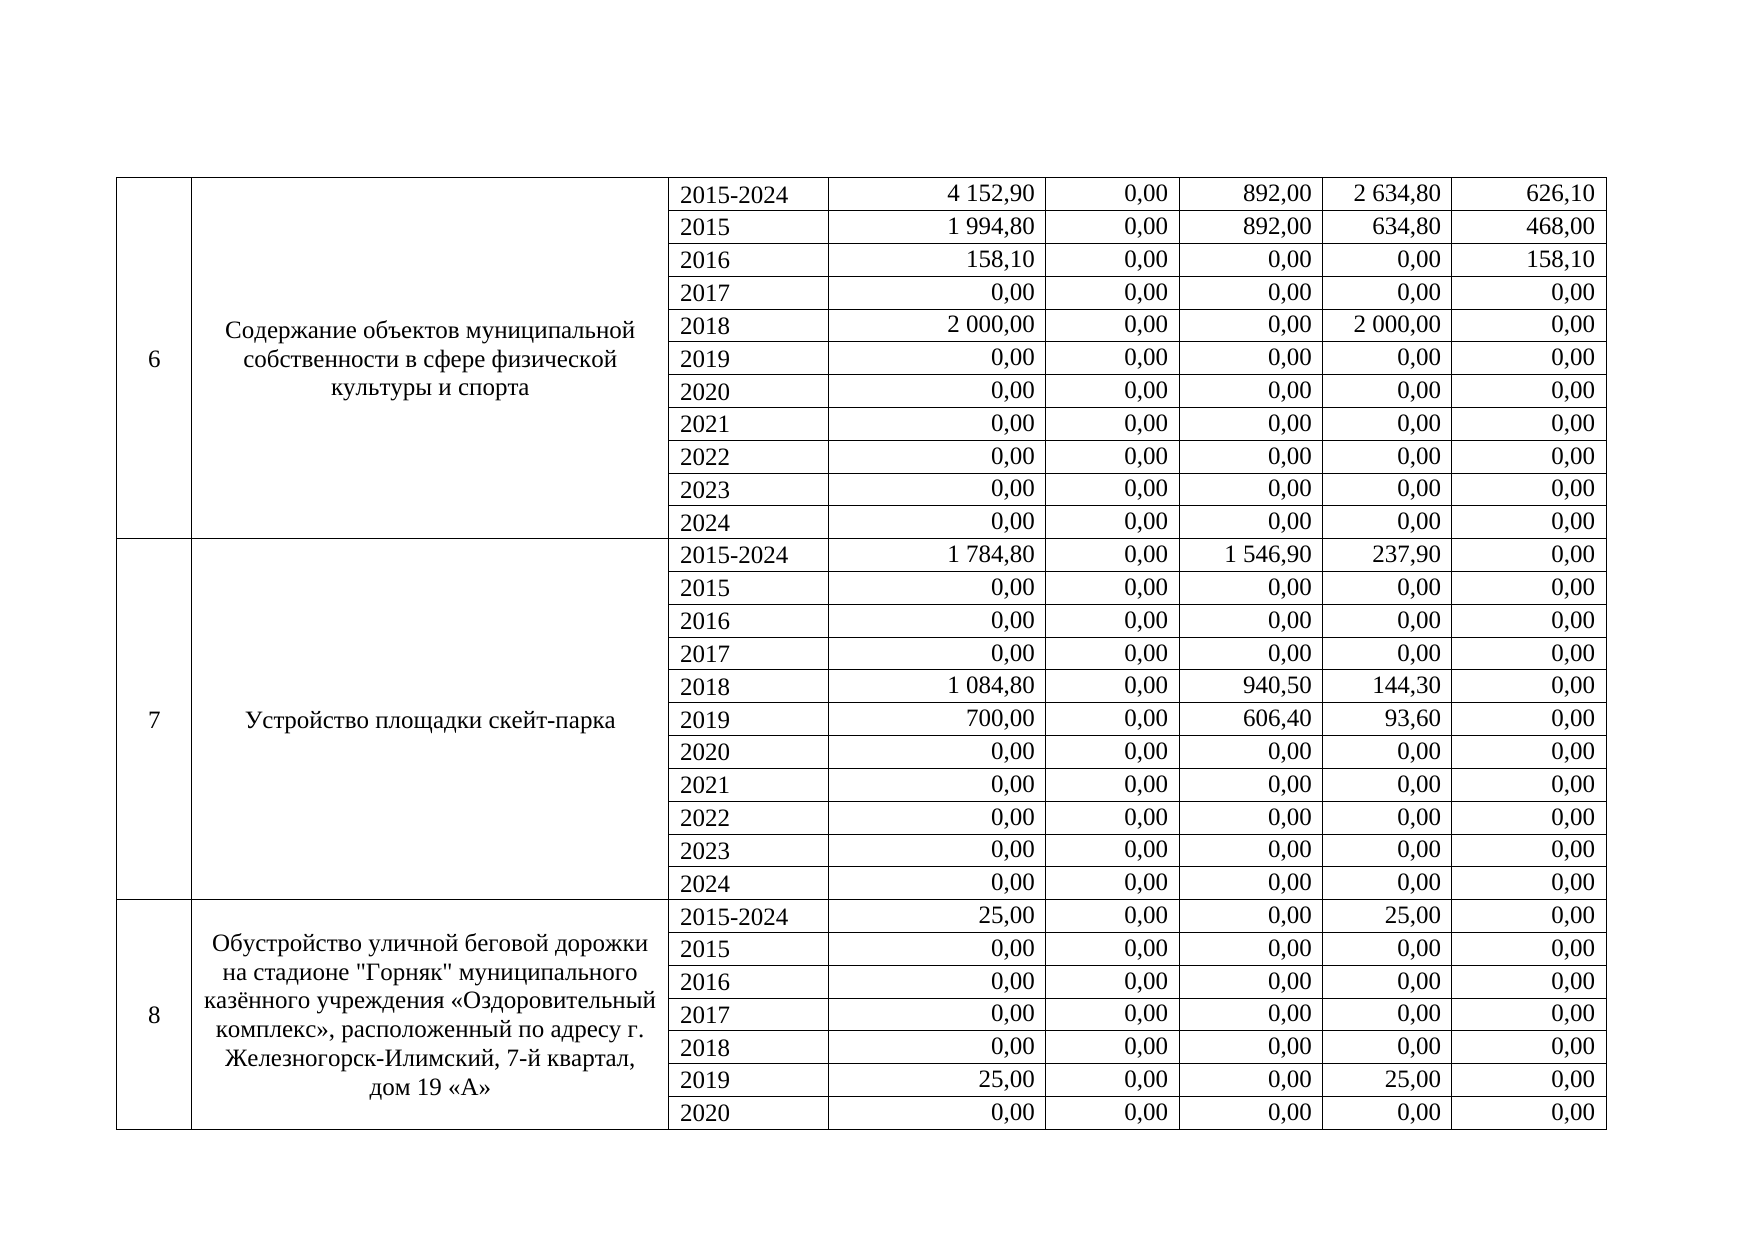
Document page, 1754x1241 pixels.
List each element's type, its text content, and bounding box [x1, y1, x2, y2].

table_cell 6 [117, 178, 191, 538]
table_cell 0,00 [1046, 342, 1179, 374]
table_cell 0,00 [1323, 638, 1451, 669]
table_cell 2024 [669, 506, 828, 538]
table_cell 158,10 [829, 244, 1045, 276]
table_cell 0,00 [829, 375, 1045, 407]
table_cell 0,00 [1046, 1097, 1179, 1129]
table_cell 0,00 [1180, 342, 1322, 374]
table_cell 0,00 [1180, 408, 1322, 440]
table_cell 0,00 [1323, 605, 1451, 637]
table_cell 0,00 [829, 1031, 1045, 1063]
table_cell 0,00 [1452, 310, 1606, 341]
table_cell Обустройство уличной беговой дорожки на стадионе "Горняк" муниципального казённого учреждения «Оздоровительный комплекс», расположенный по адресу г. Железногорск-Илимский, 7-й квартал, дом 19 «А» [192, 900, 668, 1129]
table_cell 0,00 [1046, 703, 1179, 735]
table_cell 0,00 [1180, 605, 1322, 637]
table_cell 0,00 [1452, 572, 1606, 604]
table_cell 0,00 [829, 506, 1045, 538]
table_cell 0,00 [1323, 1031, 1451, 1063]
table_cell 2 634,80 [1323, 178, 1451, 210]
table_cell 0,00 [1323, 933, 1451, 965]
table_cell Содержание объектов муниципальной собственности в сфере физической культуры и спорта [192, 178, 668, 538]
table_cell 0,00 [1323, 769, 1451, 801]
table_cell 0,00 [1452, 408, 1606, 440]
table_cell 0,00 [1180, 1031, 1322, 1063]
table_cell 0,00 [1180, 933, 1322, 965]
table_cell 0,00 [1046, 178, 1179, 210]
table_cell 0,00 [1046, 211, 1179, 243]
table_cell 0,00 [1323, 474, 1451, 505]
table_cell 0,00 [1046, 572, 1179, 604]
table_cell 0,00 [1323, 966, 1451, 997]
table_cell 626,10 [1452, 178, 1606, 210]
table_cell 0,00 [1046, 375, 1179, 407]
table_cell 237,90 [1323, 539, 1451, 571]
table_cell 0,00 [1452, 933, 1606, 965]
table_cell 0,00 [1452, 900, 1606, 932]
table_cell 2023 [669, 835, 828, 866]
table_cell 0,00 [1452, 605, 1606, 637]
table_cell 700,00 [829, 703, 1045, 735]
table_cell 0,00 [829, 572, 1045, 604]
table_cell 0,00 [1452, 769, 1606, 801]
table_cell 0,00 [1452, 736, 1606, 768]
table_cell 0,00 [1046, 244, 1179, 276]
table_cell 0,00 [829, 835, 1045, 866]
table_cell 2016 [669, 244, 828, 276]
table_cell 1 084,80 [829, 670, 1045, 702]
table_cell 4 152,90 [829, 178, 1045, 210]
table_cell 0,00 [829, 933, 1045, 965]
table_cell 0,00 [1046, 802, 1179, 833]
table_cell 2015-2024 [669, 539, 828, 571]
table_cell 2015-2024 [669, 178, 828, 210]
table_cell 1 994,80 [829, 211, 1045, 243]
table_cell 2 000,00 [1323, 310, 1451, 341]
table_cell 0,00 [1452, 670, 1606, 702]
table_cell 0,00 [829, 867, 1045, 899]
table_cell 0,00 [1452, 342, 1606, 374]
table_cell 0,00 [1046, 670, 1179, 702]
table_cell 0,00 [1180, 638, 1322, 669]
table_cell 0,00 [1046, 933, 1179, 965]
table_cell 606,40 [1180, 703, 1322, 735]
table_cell 0,00 [829, 638, 1045, 669]
table_cell 0,00 [829, 999, 1045, 1030]
table_cell 0,00 [829, 769, 1045, 801]
table_cell 0,00 [829, 802, 1045, 833]
table_cell 0,00 [829, 474, 1045, 505]
table_cell 2018 [669, 1031, 828, 1063]
table_cell 2018 [669, 310, 828, 341]
table_cell 2017 [669, 277, 828, 308]
table_cell 0,00 [829, 1097, 1045, 1129]
table_cell 0,00 [1046, 506, 1179, 538]
table_cell 0,00 [1046, 277, 1179, 308]
table_cell 0,00 [1452, 703, 1606, 735]
table_cell 25,00 [1323, 1064, 1451, 1096]
table_cell 2018 [669, 670, 828, 702]
table_cell 1 546,90 [1180, 539, 1322, 571]
table_cell 0,00 [1323, 441, 1451, 472]
table_cell 2019 [669, 1064, 828, 1096]
table_cell 0,00 [1180, 835, 1322, 866]
table_cell 2019 [669, 703, 828, 735]
table_cell 2019 [669, 342, 828, 374]
table_cell 892,00 [1180, 178, 1322, 210]
table_cell 468,00 [1452, 211, 1606, 243]
table_cell 0,00 [1323, 244, 1451, 276]
table_cell 25,00 [1323, 900, 1451, 932]
table_cell 0,00 [1180, 441, 1322, 472]
table_cell 0,00 [1452, 638, 1606, 669]
table_cell 2020 [669, 375, 828, 407]
table_cell 0,00 [1046, 999, 1179, 1030]
table_cell 0,00 [1046, 474, 1179, 505]
table_cell 0,00 [1046, 1064, 1179, 1096]
table_cell 2 000,00 [829, 310, 1045, 341]
table_cell 0,00 [1046, 769, 1179, 801]
table_cell 2016 [669, 966, 828, 997]
table_cell 2024 [669, 867, 828, 899]
table_cell 0,00 [1323, 835, 1451, 866]
table_cell 2016 [669, 605, 828, 637]
table_cell 144,30 [1323, 670, 1451, 702]
table_cell 2015 [669, 933, 828, 965]
table_cell 0,00 [829, 736, 1045, 768]
table_cell 0,00 [1046, 835, 1179, 866]
table_cell 0,00 [1180, 802, 1322, 833]
table_cell 0,00 [1452, 1031, 1606, 1063]
table_cell 0,00 [1452, 867, 1606, 899]
table_cell 0,00 [1180, 310, 1322, 341]
table_cell 0,00 [1046, 867, 1179, 899]
table_cell 0,00 [1180, 867, 1322, 899]
table_cell 7 [117, 539, 191, 899]
table_cell 892,00 [1180, 211, 1322, 243]
table_cell 0,00 [1046, 441, 1179, 472]
table_cell 2021 [669, 408, 828, 440]
table_cell 0,00 [1046, 638, 1179, 669]
table_cell 0,00 [1323, 999, 1451, 1030]
table_cell 2015 [669, 572, 828, 604]
table_cell 0,00 [1180, 474, 1322, 505]
table_cell 0,00 [829, 342, 1045, 374]
table_cell 2017 [669, 638, 828, 669]
table_cell 0,00 [829, 441, 1045, 472]
table_cell 0,00 [1452, 375, 1606, 407]
table_cell 0,00 [829, 966, 1045, 997]
table_cell 0,00 [829, 605, 1045, 637]
table_cell 0,00 [1323, 1097, 1451, 1129]
table_cell 0,00 [1180, 736, 1322, 768]
table_cell 0,00 [1452, 539, 1606, 571]
table_cell 0,00 [1180, 506, 1322, 538]
table_cell 0,00 [1046, 539, 1179, 571]
table_cell 0,00 [1323, 572, 1451, 604]
table_cell 0,00 [1323, 277, 1451, 308]
table_cell 0,00 [1180, 1097, 1322, 1129]
table_cell 8 [117, 900, 191, 1129]
table_cell 0,00 [1180, 999, 1322, 1030]
table_cell 93,60 [1323, 703, 1451, 735]
table_cell 0,00 [1452, 802, 1606, 833]
table_cell 0,00 [1452, 1064, 1606, 1096]
table_cell 0,00 [1452, 441, 1606, 472]
table_cell 0,00 [1180, 769, 1322, 801]
table_cell 940,50 [1180, 670, 1322, 702]
table_cell 25,00 [829, 1064, 1045, 1096]
table_cell 158,10 [1452, 244, 1606, 276]
table_cell 0,00 [829, 408, 1045, 440]
table_cell 0,00 [1452, 1097, 1606, 1129]
table_cell 0,00 [1046, 736, 1179, 768]
table_cell 0,00 [1323, 375, 1451, 407]
table_cell 0,00 [829, 277, 1045, 308]
table_cell 0,00 [1180, 900, 1322, 932]
table_cell 634,80 [1323, 211, 1451, 243]
table_cell 0,00 [1180, 1064, 1322, 1096]
table_cell 0,00 [1323, 408, 1451, 440]
table_cell 0,00 [1452, 835, 1606, 866]
table_cell 0,00 [1323, 802, 1451, 833]
table_cell 0,00 [1046, 310, 1179, 341]
table_cell 2020 [669, 1097, 828, 1129]
table_cell 0,00 [1046, 966, 1179, 997]
table_cell 2020 [669, 736, 828, 768]
table_cell 0,00 [1323, 506, 1451, 538]
table_cell 2022 [669, 441, 828, 472]
table_cell 2015-2024 [669, 900, 828, 932]
table_cell 0,00 [1323, 342, 1451, 374]
table_cell 0,00 [1046, 900, 1179, 932]
table_cell 2022 [669, 802, 828, 833]
table_cell 2023 [669, 474, 828, 505]
table_cell Устройство площадки скейт-парка [192, 539, 668, 899]
table_cell 2017 [669, 999, 828, 1030]
table_cell 0,00 [1180, 572, 1322, 604]
table_cell 0,00 [1180, 375, 1322, 407]
table_cell 0,00 [1452, 506, 1606, 538]
table_cell 0,00 [1452, 474, 1606, 505]
table_cell 0,00 [1452, 277, 1606, 308]
table_cell 0,00 [1180, 244, 1322, 276]
table_cell 0,00 [1046, 408, 1179, 440]
table_cell 0,00 [1452, 999, 1606, 1030]
table_cell 25,00 [829, 900, 1045, 932]
table_cell 0,00 [1452, 966, 1606, 997]
table_cell 2015 [669, 211, 828, 243]
table_cell 0,00 [1046, 605, 1179, 637]
table_cell 2021 [669, 769, 828, 801]
table_cell 0,00 [1180, 966, 1322, 997]
table_cell 1 784,80 [829, 539, 1045, 571]
table_cell 0,00 [1323, 867, 1451, 899]
table_cell 0,00 [1323, 736, 1451, 768]
table_cell 0,00 [1180, 277, 1322, 308]
table_cell 0,00 [1046, 1031, 1179, 1063]
